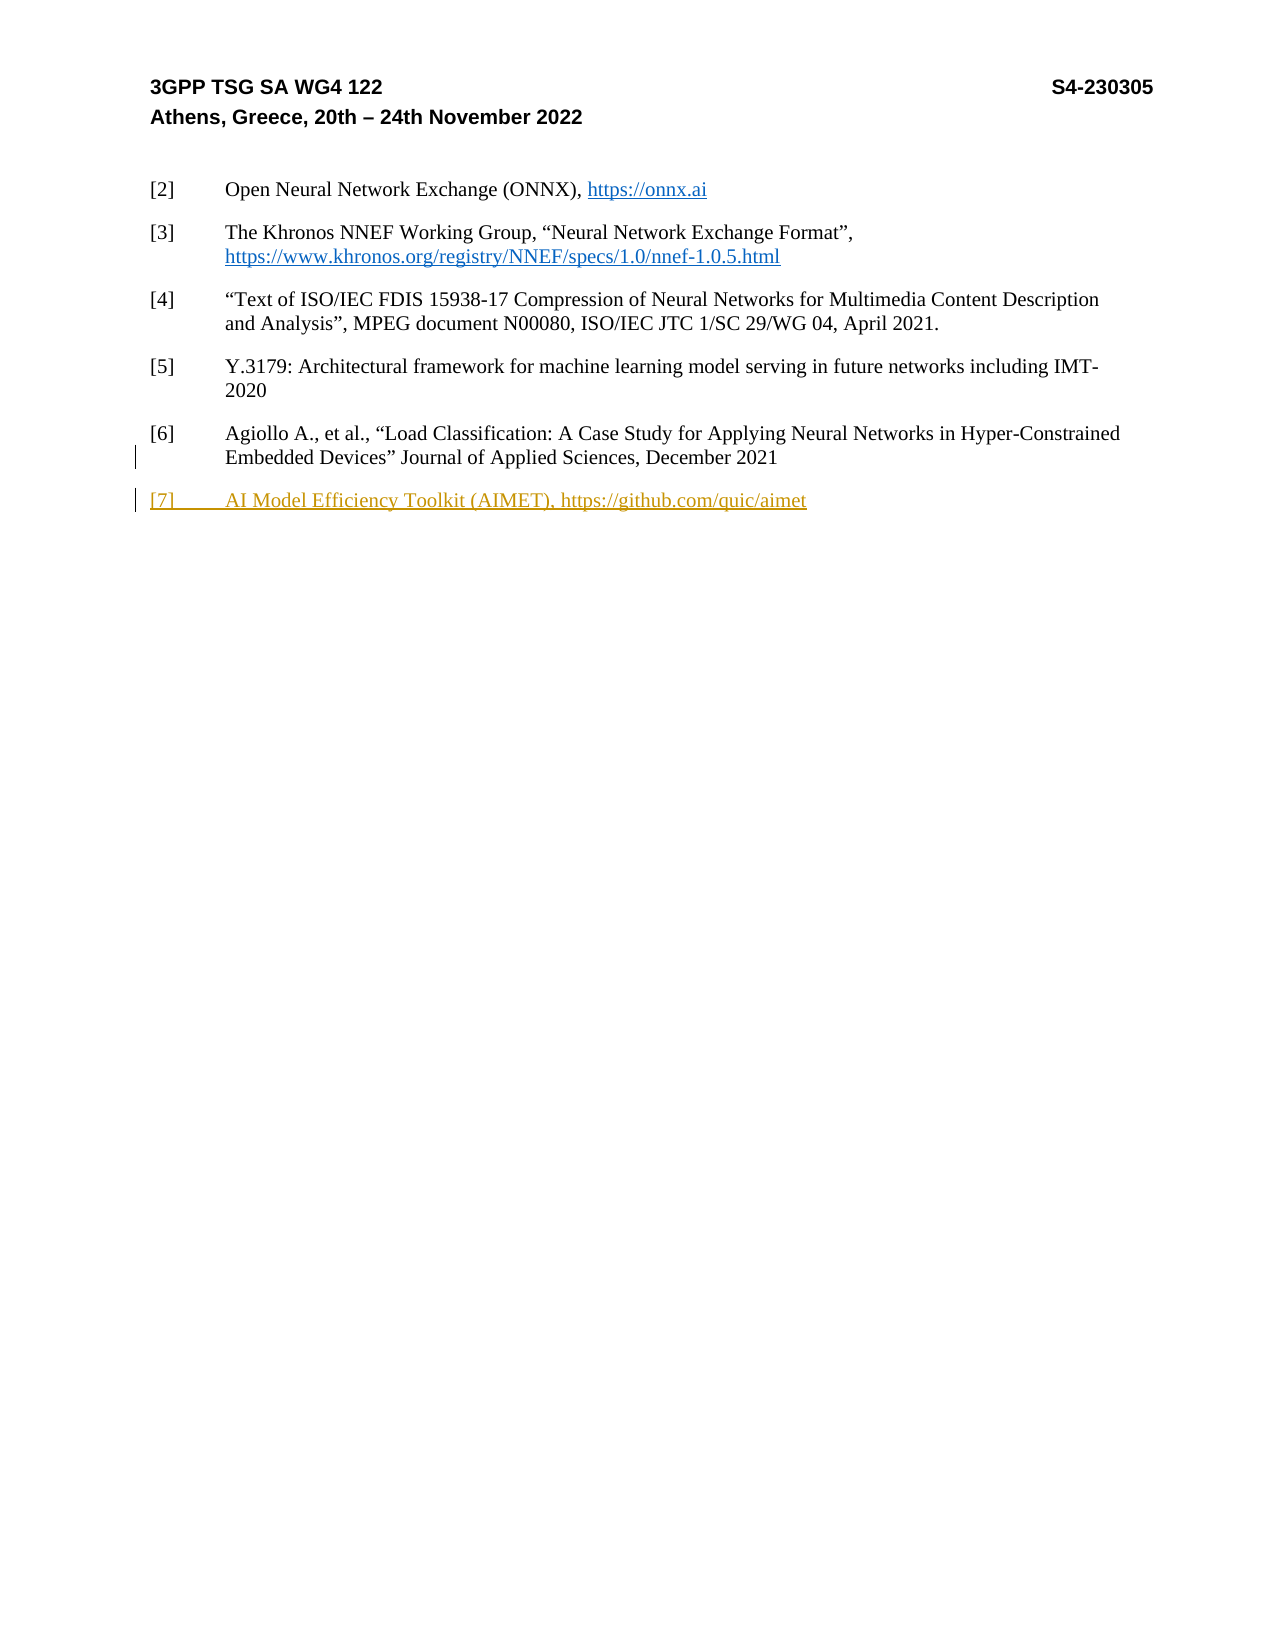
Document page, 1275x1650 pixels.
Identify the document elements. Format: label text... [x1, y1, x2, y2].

text [2] Open Neural Network Exchange (ONNX), https://onnx.ai [150, 177, 1125, 201]
text [6] Agiollo A., et al., “Load Classification: A Case Study for Applying Neural Networks in Hyper-Constrained Embedded Devices” Journal of Applied Sciences, December 2021 [150, 421, 1125, 469]
text [5] Y.3179: Architectural framework for machine learning model serving in future networks including IMT-2020 [150, 354, 1125, 402]
text [3] The Khronos NNEF Working Group, “Neural Network Exchange Format”, https://www.khronos.org/registry/NNEF/specs/1.0/nnef-1.0.5.html [150, 220, 1125, 268]
text [4] “Text of ISO/IEC FDIS 15938-17 Compression of Neural Networks for Multimedia Content Description and Analysis”, MPEG document N00080, ISO/IEC JTC 1/SC 29/WG 04, April 2021. [150, 287, 1125, 335]
